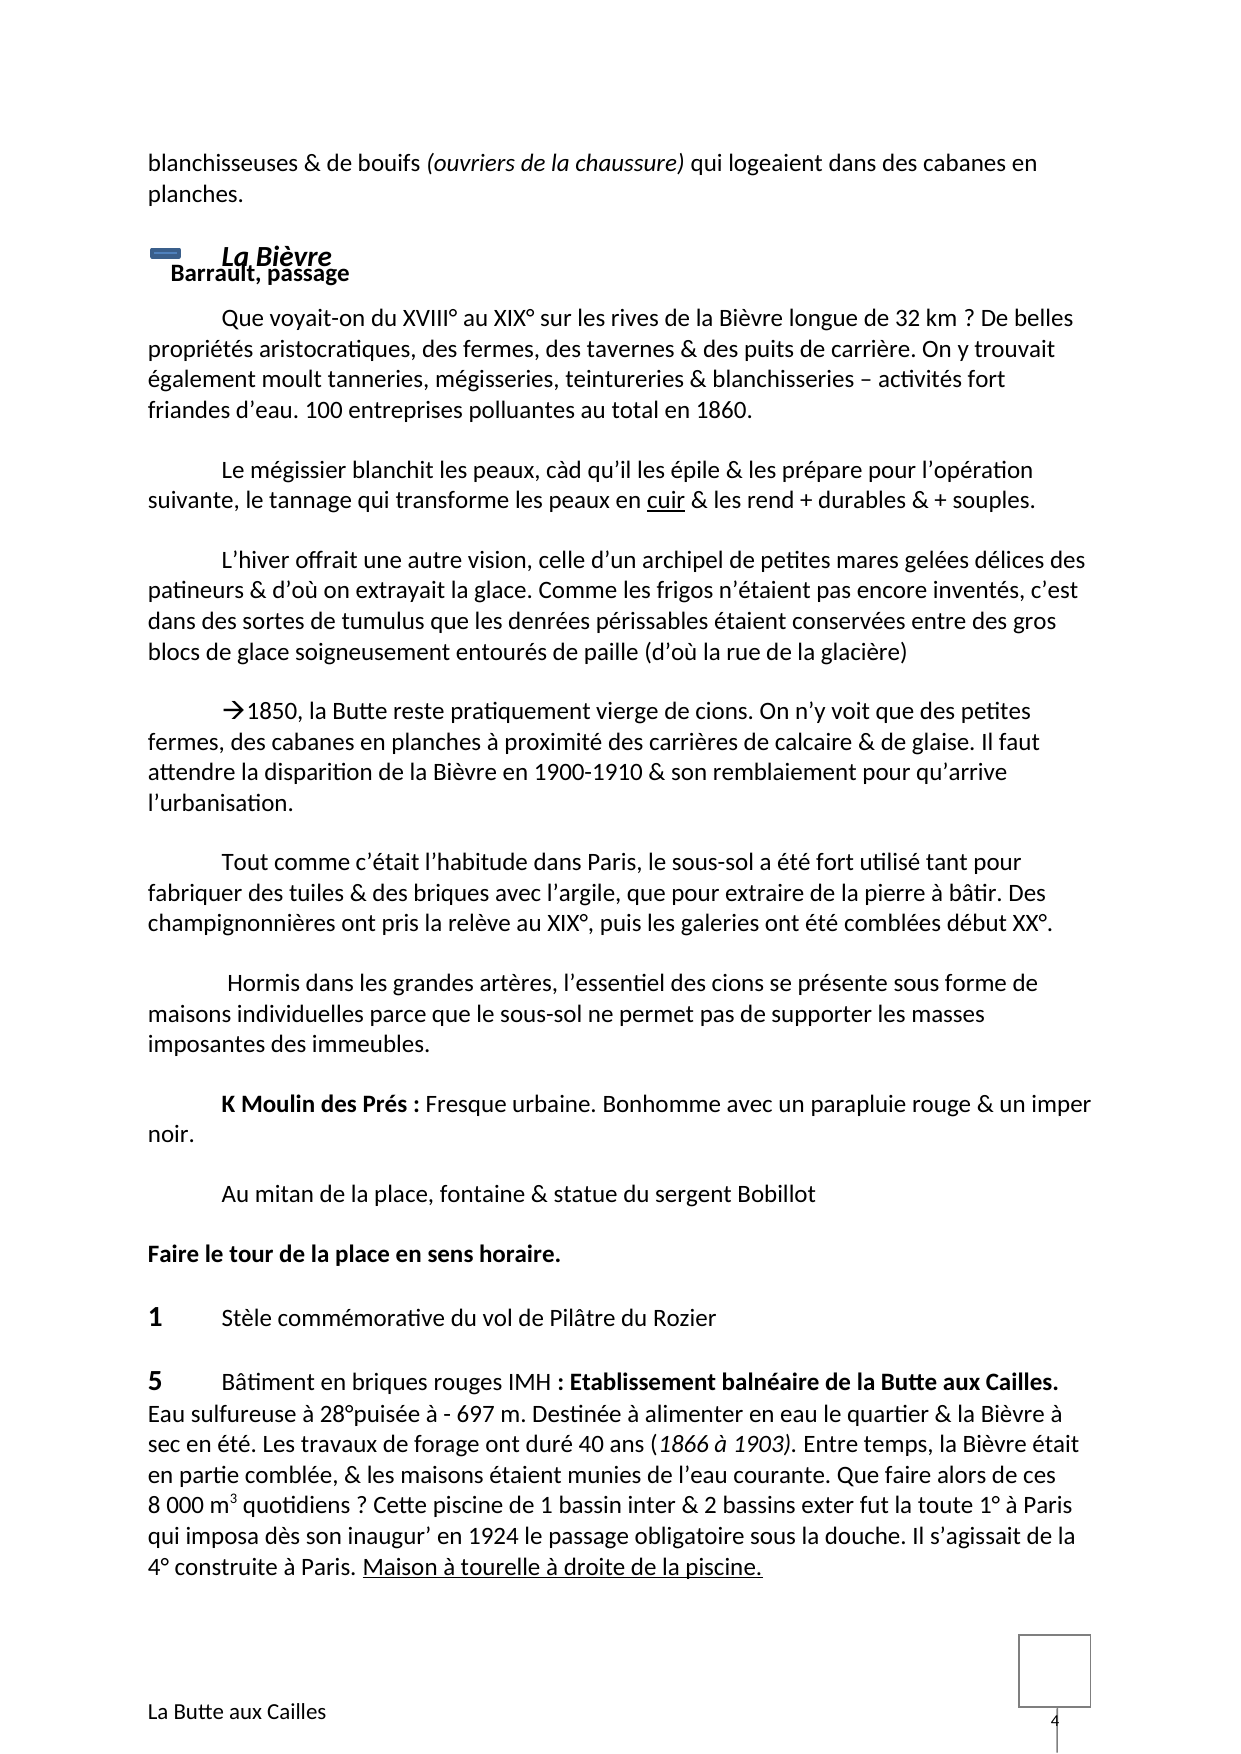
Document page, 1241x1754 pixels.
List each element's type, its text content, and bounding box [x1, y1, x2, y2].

text 5 Bâtiment en briques rouges IMH : Etablissement balnéaire de la Butte aux Cailles. Eau sulfureuse à 28°puisée à - 697 m. Destinée à alimenter en eau le quartier & la Bièvre à sec en été. Les travaux de forage ont duré 40 ans (1866 à 1903). Entre temps, la Bièvre était en partie comblée, & les maisons étaient munies de l’eau courante. Que faire alors de ces 8 000 m3 quotidiens ? Cette piscine de 1 bassin inter & 2 bassins exter fut la toute 1° à Paris qui imposa dès son inaugur’ en 1924 le passage obligatoire sous la douche. Il s’agissait de la 4° construite à Paris. Maison à tourelle à droite de la piscine. [148, 1362, 1093, 1581]
text La Bièvre [148, 238, 1093, 273]
text 1 Stèle commémorative du vol de Pilâtre du Rozier [148, 1298, 1093, 1333]
text Faire le tour de la place en sens horaire. [148, 1238, 1093, 1268]
text K Moulin des Prés : Fresque urbaine. Bonhomme avec un parapluie rouge & un imper noir. [148, 1088, 1093, 1149]
text Le mégissier blanchit les peaux, càd qu’il les épile & les prépare pour l’opération suivante, le tannage qui transforme les peaux en cuir & les rend + durables & + souples. [148, 454, 1093, 515]
text Hormis dans les grandes artères, l’essentiel des cions se présente sous forme de maisons individuelles parce que le sous-sol ne permet pas de supporter les masses imposantes des immeubles. [148, 967, 1093, 1059]
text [148, 148, 1093, 209]
text Que voyait-on du XVIII° au XIX° sur les rives de la Bièvre longue de 32 km ? De belles propriétés aristocratiques, des fermes, des tavernes & des puits de carrière. On y trouvait également moult tanneries, mégisseries, teintureries & blanchisseries – activités fort friandes d’eau. 100 entreprises polluantes au total en 1860. [148, 303, 1093, 425]
text 1850, la Butte reste pratiquement vierge de cions. On n’y voit que des petites fermes, des cabanes en planches à proximité des carrières de calcaire & de glaise. Il faut attendre la disparition de la Bièvre en 1900-1910 & son remblaiement pour qu’arrive l’urbanisation. [148, 695, 1093, 817]
text Au mitan de la place, fontaine & statue du sergent Bobillot [148, 1178, 1093, 1209]
text Tout comme c’était l’habitude dans Paris, le sous-sol a été fort utilisé tant pour fabriquer des tuiles & des briques avec l’argile, que pour extraire de la pierre à bâtir. Des champignonnières ont pris la relève au XIX°, puis les galeries ont été comblées début XX°. [148, 847, 1093, 938]
text L’hiver offrait une autre vision, celle d’un archipel de petites mares gelées délices des patineurs & d’où on extrayait la glace. Comme les frigos n’étaient pas encore inventés, c’est dans des sortes de tumulus que les denrées périssables étaient conservées entre des gros blocs de glace soigneusement entourés de paille (d’où la rue de la glacière) [148, 544, 1093, 666]
